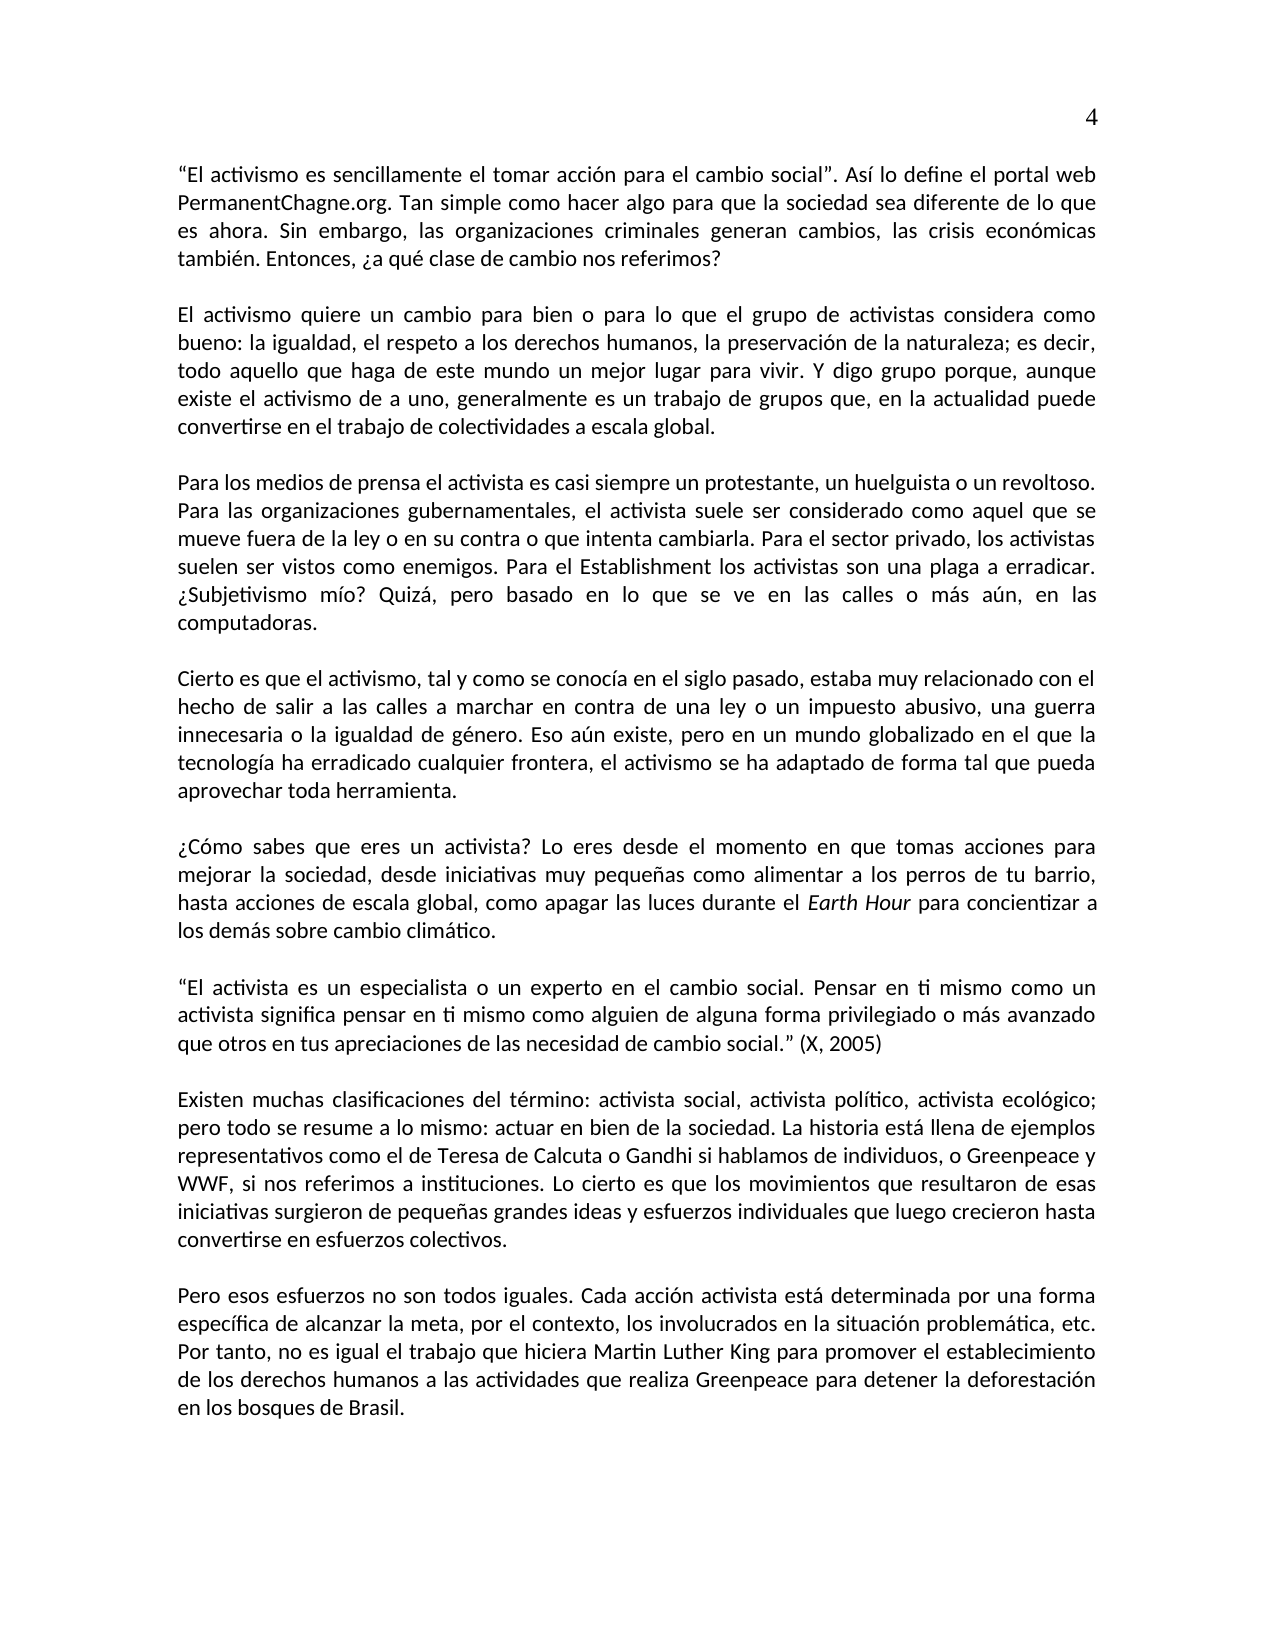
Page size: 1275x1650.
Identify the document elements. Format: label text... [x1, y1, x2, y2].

text Para los medios de prensa el activista es casi siempre un protestante, un huelguista o un revoltoso. Para las organizaciones gubernamentales, el activista suele ser considerado como aquel que se mueve fuera de la ley o en su contra o que intenta cambiarla. Para el sector privado, los activistas suelen ser vistos como enemigos. Para el Establishment los activistas son una plaga a erradicar. ¿Subjetivismo mío? Quizá, pero basado en lo que se ve en las calles o más aún, en las computadoras. [177, 468, 1098, 636]
text “El activismo es sencillamente el tomar acción para el cambio social”. Así lo define el portal web PermanentChagne.org. Tan simple como hacer algo para que la sociedad sea diferente de lo que es ahora. Sin embargo, las organizaciones criminales generan cambios, las crisis económicas también. Entonces, ¿a qué clase de cambio nos referimos? [177, 160, 1098, 272]
text ¿Cómo sabes que eres un activista? Lo eres desde el momento en que tomas acciones para mejorar la sociedad, desde iniciativas muy pequeñas como alimentar a los perros de tu barrio, hasta acciones de escala global, como apagar las luces durante el Earth Hour para concientizar a los demás sobre cambio climático. [177, 832, 1098, 944]
text Existen muchas clasificaciones del término: activista social, activista político, activista ecológico; pero todo se resume a lo mismo: actuar en bien de la sociedad. La historia está llena de ejemplos representativos como el de Teresa de Calcuta o Gandhi si hablamos de individuos, o Greenpeace y WWF, si nos referimos a instituciones. Lo cierto es que los movimientos que resultaron de esas iniciativas surgieron de pequeñas grandes ideas y esfuerzos individuales que luego crecieron hasta convertirse en esfuerzos colectivos. [177, 1085, 1098, 1253]
text Cierto es que el activismo, tal y como se conocía en el siglo pasado, estaba muy relacionado con el hecho de salir a las calles a marchar en contra de una ley o un impuesto abusivo, una guerra innecesaria o la igualdad de género. Eso aún existe, pero en un mundo globalizado en el que la tecnología ha erradicado cualquier frontera, el activismo se ha adaptado de forma tal que pueda aprovechar toda herramienta. [177, 664, 1098, 804]
text “El activista es un especialista o un experto en el cambio social. Pensar en ti mismo como un activista significa pensar en ti mismo como alguien de alguna forma privilegiado o más avanzado que otros en tus apreciaciones de las necesidad de cambio social.” (X, 2005) [177, 973, 1098, 1057]
text Pero esos esfuerzos no son todos iguales. Cada acción activista está determinada por una forma específica de alcanzar la meta, por el contexto, los involucrados en la situación problemática, etc. Por tanto, no es igual el trabajo que hiciera Martin Luther King para promover el establecimiento de los derechos humanos a las actividades que realiza Greenpeace para detener la deforestación en los bosques de Brasil. [177, 1281, 1098, 1421]
text El activismo quiere un cambio para bien o para lo que el grupo de activistas considera como bueno: la igualdad, el respeto a los derechos humanos, la preservación de la naturaleza; es decir, todo aquello que haga de este mundo un mejor lugar para vivir. Y digo grupo porque, aunque existe el activismo de a uno, generalmente es un trabajo de grupos que, en la actualidad puede convertirse en el trabajo de colectividades a escala global. [177, 300, 1098, 440]
